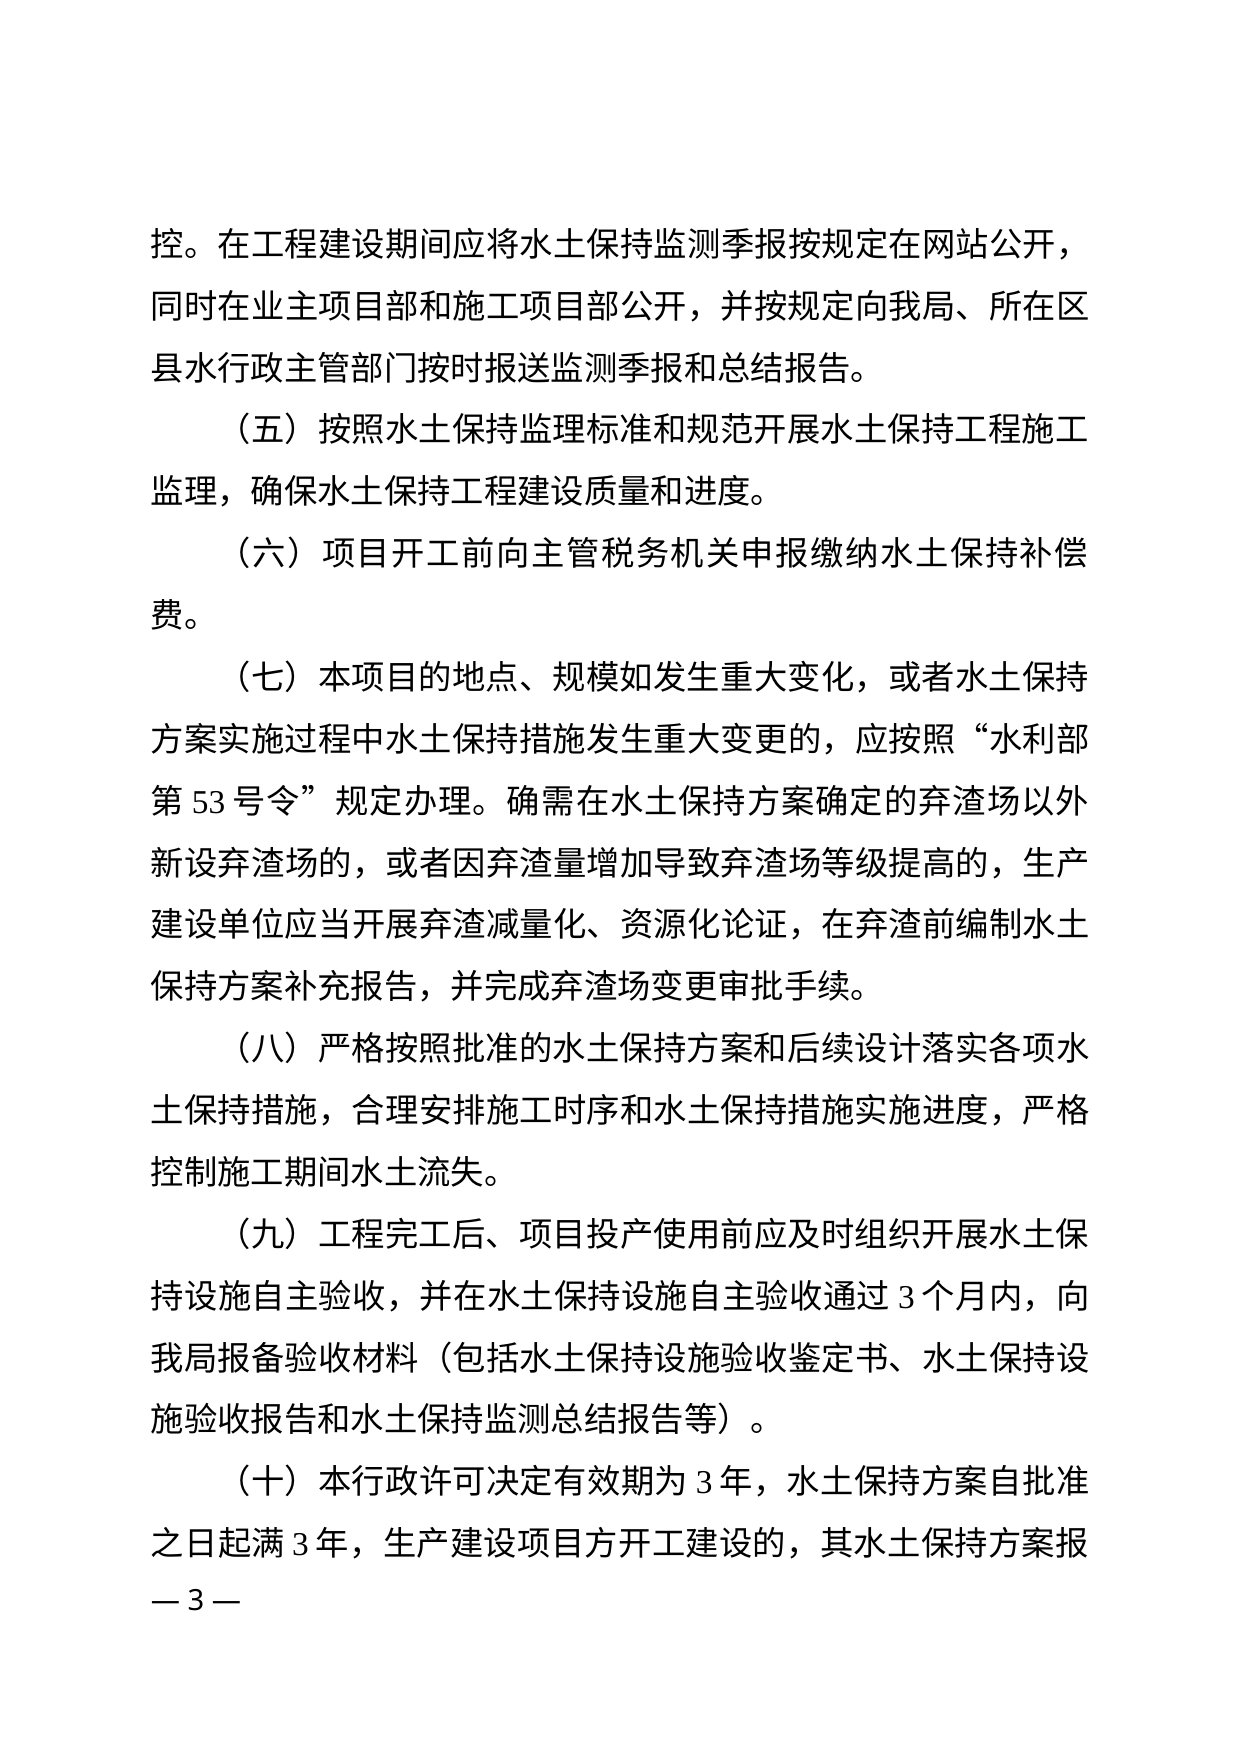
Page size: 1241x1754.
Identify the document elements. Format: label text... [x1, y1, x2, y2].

text （五）按照水土保持监理标准和规范开展水土保持工程施工监理，确保水土保持工程建设质量和进度。 [151, 392, 1089, 516]
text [151, 207, 1089, 392]
text （七）本项目的地点、规模如发生重大变化，或者水土保持方案实施过程中水土保持措施发生重大变更的，应按照“水利部第53号令”规定办理。确需在水土保持方案确定的弃渣场以外新设弃渣场的，或者因弃渣量增加导致弃渣场等级提高的，生产建设单位应当开展弃渣减量化、资源化论证，在弃渣前编制水土保持方案补充报告，并完成弃渣场变更审批手续。 [151, 640, 1089, 1011]
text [151, 1444, 1089, 1568]
text （八）严格按照批准的水土保持方案和后续设计落实各项水土保持措施，合理安排施工时序和水土保持措施实施进度，严格控制施工期间水土流失。 [151, 1011, 1089, 1197]
text （六）项目开工前向主管税务机关申报缴纳水土保持补偿费。 [151, 516, 1089, 640]
text （九）工程完工后、项目投产使用前应及时组织开展水土保持设施自主验收，并在水土保持设施自主验收通过3个月内，向我局报备验收材料（包括水土保持设施验收鉴定书、水土保持设施验收报告和水土保持监测总结报告等）。 [151, 1197, 1089, 1444]
